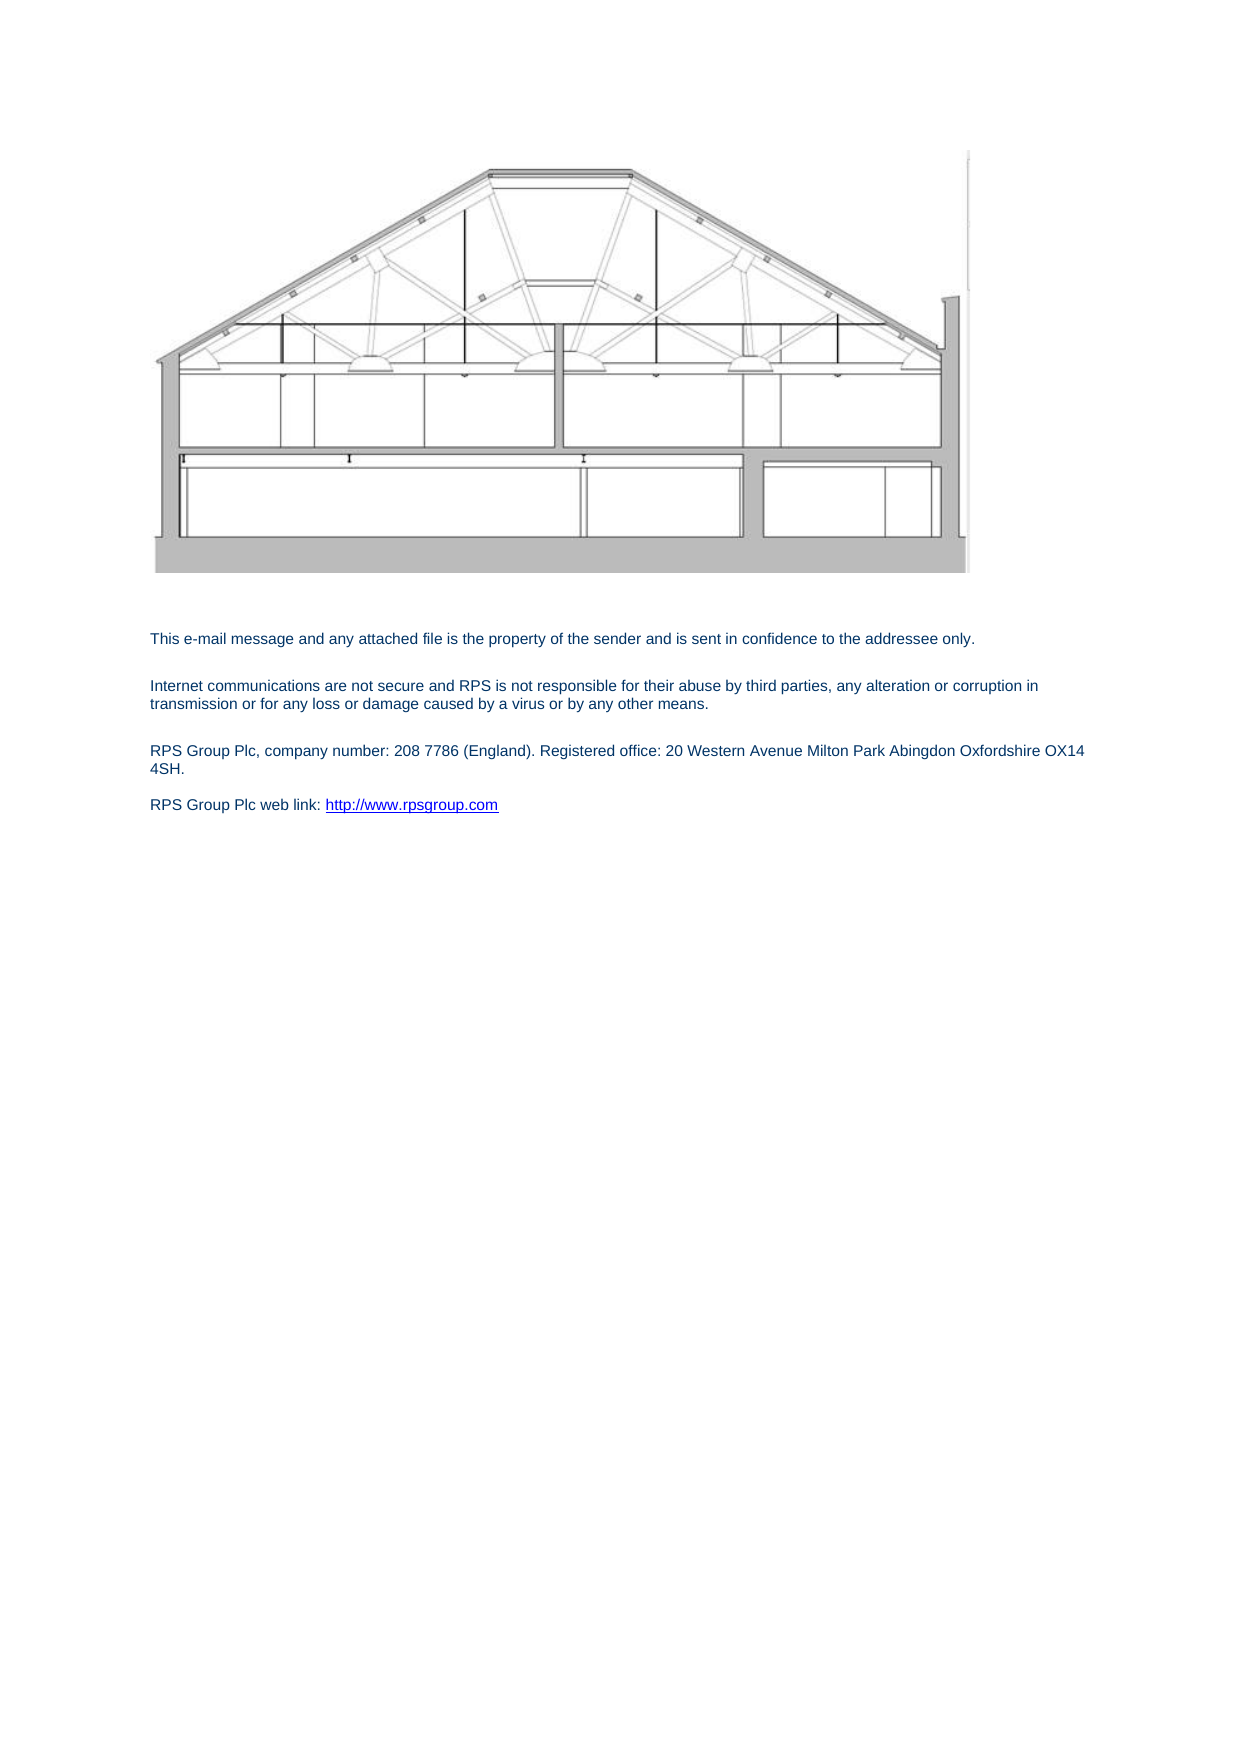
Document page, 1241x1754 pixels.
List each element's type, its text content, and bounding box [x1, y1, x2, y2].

text This e-mail message and any attached file is the property of the sender and is sent in confidence to the addressee only. [150, 630, 1090, 648]
text RPS Group Plc, company number: 208 7786 (England). Registered office: 20 Western Avenue Milton Park Abingdon Oxfordshire OX14 4SH. RPS Group Plc web link: http://www.rpsgroup.com [150, 742, 1090, 814]
text Internet communications are not secure and RPS is not responsible for their abuse by third parties, any alteration or corruption in transmission or for any loss or damage caused by a virus or by any other means. [150, 677, 1090, 713]
picture [150, 150, 971, 573]
